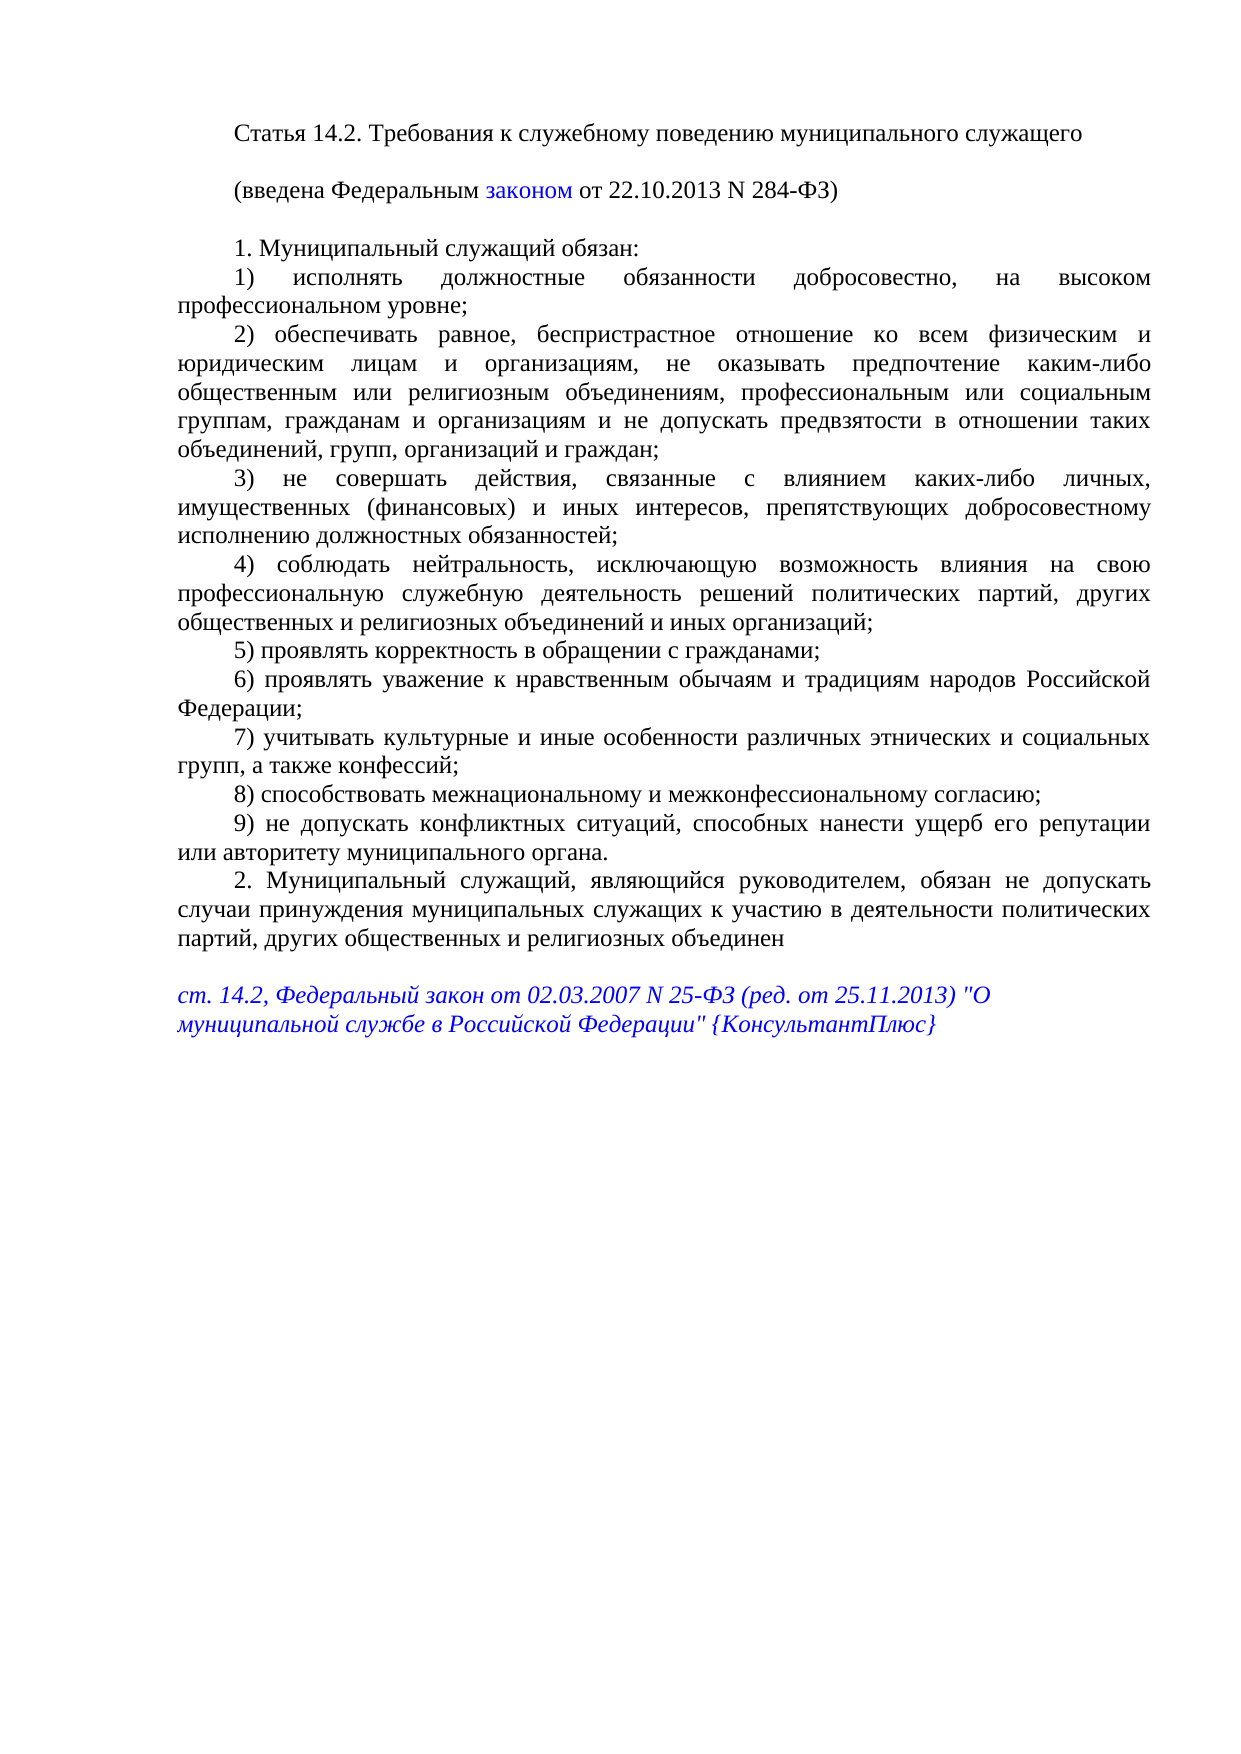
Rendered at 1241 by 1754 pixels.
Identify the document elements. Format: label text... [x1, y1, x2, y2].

text 5) проявлять корректность в обращении с гражданами; [177, 636, 1152, 664]
text 9) не допускать конфликтных ситуаций, способных нанести ущерб его репутации или авторитету муниципального органа. [177, 808, 1152, 866]
text (введена Федеральным законом от 22.10.2013 N 284-ФЗ) [177, 176, 1152, 204]
text 2. Муниципальный служащий, являющийся руководителем, обязан не допускать случаи принуждения муниципальных служащих к участию в деятельности политических партий, других общественных и религиозных объединен [177, 866, 1152, 952]
text 7) учитывать культурные и иные особенности различных этнических и социальных групп, а также конфессий; [177, 722, 1152, 779]
text 8) способствовать межнациональному и межконфессиональному согласию; [177, 779, 1152, 808]
text 6) проявлять уважение к нравственным обычаям и традициям народов Российской Федерации; [177, 664, 1152, 722]
text ст. 14.2, Федеральный закон от 02.03.2007 N 25-ФЗ (ред. от 25.11.2013) "О муниципальной службе в Российской Федерации" {КонсультантПлюс} [177, 952, 1152, 1067]
text 3) не совершать действия, связанные с влиянием каких-либо личных, имущественных (финансовых) и иных интересов, препятствующих добросовестному исполнению должностных обязанностей; [177, 463, 1152, 549]
text 4) соблюдать нейтральность, исключающую возможность влияния на свою профессиональную служебную деятельность решений политических партий, других общественных и религиозных объединений и иных организаций; [177, 549, 1152, 636]
text 1. Муниципальный служащий обязан: [177, 233, 1152, 262]
text 1) исполнять должностные обязанности добросовестно, на высоком профессиональном уровне; [177, 262, 1152, 319]
text 2) обеспечивать равное, беспристрастное отношение ко всем физическим и юридическим лицам и организациям, не оказывать предпочтение каким-либо общественным или религиозным объединениям, профессиональным или социальным группам, гражданам и организациям и не допускать предвзятости в отношении таких объединений, групп, организаций и граждан; [177, 319, 1152, 463]
text Статья 14.2. Требования к служебному поведению муниципального служащего [177, 118, 1152, 147]
